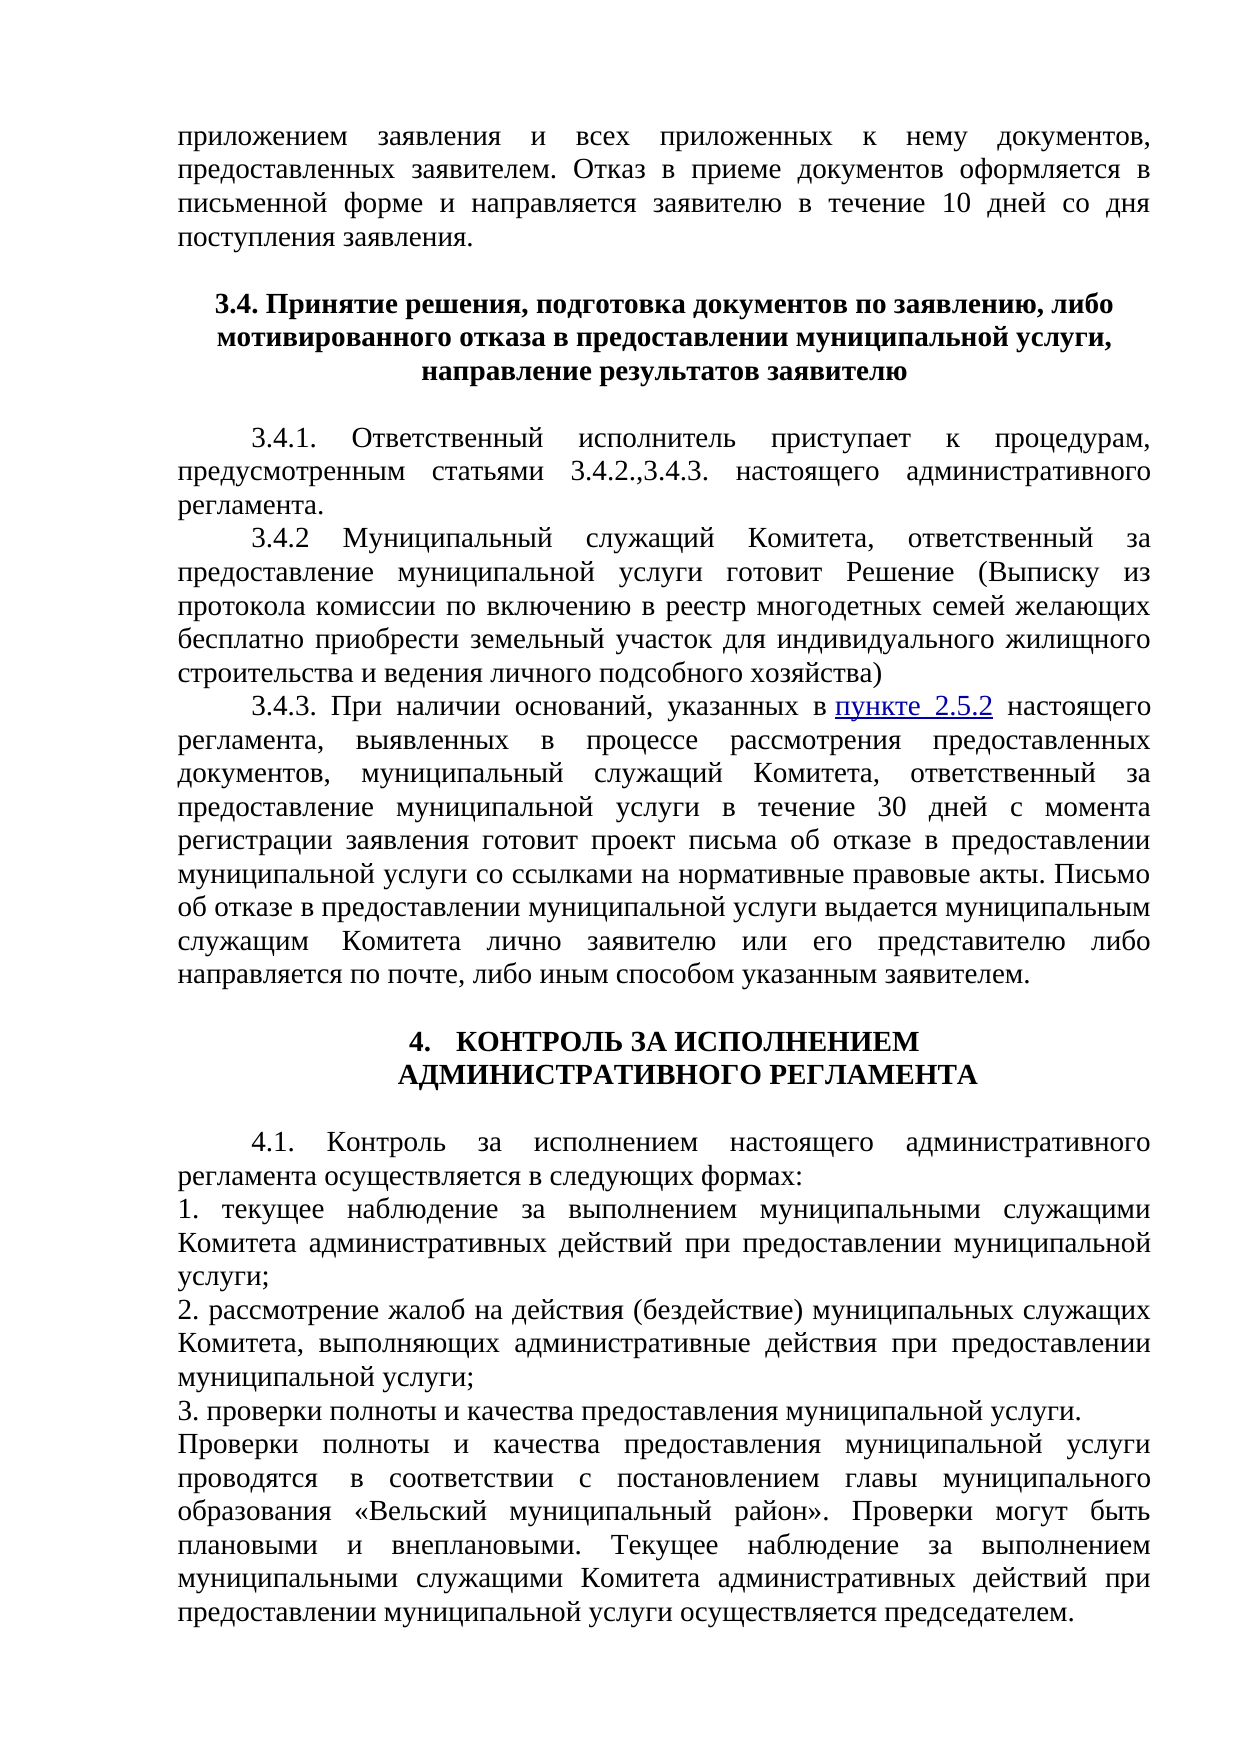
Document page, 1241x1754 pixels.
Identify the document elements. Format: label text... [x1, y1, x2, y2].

text 3.4.1. Ответственный исполнитель приступает к процедурам, предусмотренным статьями 3.4.2.,3.4.3. настоящего административного регламента. [177, 420, 1152, 521]
text 3. проверки полноты и качества предоставления муниципальной услуги. [177, 1393, 1152, 1426]
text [177, 118, 1152, 252]
text 4.1. Контроль за исполнением настоящего административного регламента осуществляется в следующих формах: [177, 1124, 1152, 1191]
text 3.4.2 Муниципальный служащий Комитета, ответственный за предоставление муниципальной услуги готовит Решение (Выписку из протокола комиссии по включению в реестр многодетных семей желающих бесплатно приобрести земельный участок для индивидуального жилищного строительства и ведения личного подсобного хозяйства) [177, 521, 1152, 688]
text 2. рассмотрение жалоб на действия (бездействие) муниципальных служащих Комитета, выполняющих административные действия при предоставлении муниципальной услуги; [177, 1292, 1152, 1393]
text 3.4. Принятие решения, подготовка документов по заявлению, либо мотивированного отказа в предоставлении муниципальной услуги, направление результатов заявителю [177, 286, 1152, 386]
text 1. текущее наблюдение за выполнением муниципальными служащими Комитета административных действий при предоставлении муниципальной услуги; [177, 1191, 1152, 1292]
text 3.4.3. При наличии оснований, указанных в пункте 2.5.2 настоящего регламента, выявленных в процессе рассмотрения предоставленных документов, муниципальный служащий Комитета, ответственный за предоставление муниципальной услуги в течение 30 дней с момента регистрации заявления готовит проект письма об отказе в предоставлении муниципальной услуги со ссылками на нормативные правовые акты. Письмо об отказе в предоставлении муниципальной услуги выдается муниципальным служащим Комитета лично заявителю или его представителю либо направляется по почте, либо иным способом указанным заявителем. [177, 688, 1152, 990]
list АДМИНИСТРАТИВНОГО РЕГЛАМЕНТА [224, 1057, 1152, 1091]
text Проверки полноты и качества предоставления муниципальной услуги проводятся в соответствии с постановлением главы муниципального образования «Вельский муниципальный район». Проверки могут быть плановыми и внеплановыми. Текущее наблюдение за выполнением муниципальными служащими Комитета административных действий при предоставлении муниципальной услуги осуществляется председателем. [177, 1426, 1152, 1627]
list КОНТРОЛЬ ЗА ИСПОЛНЕНИЕМ [177, 1024, 1152, 1057]
